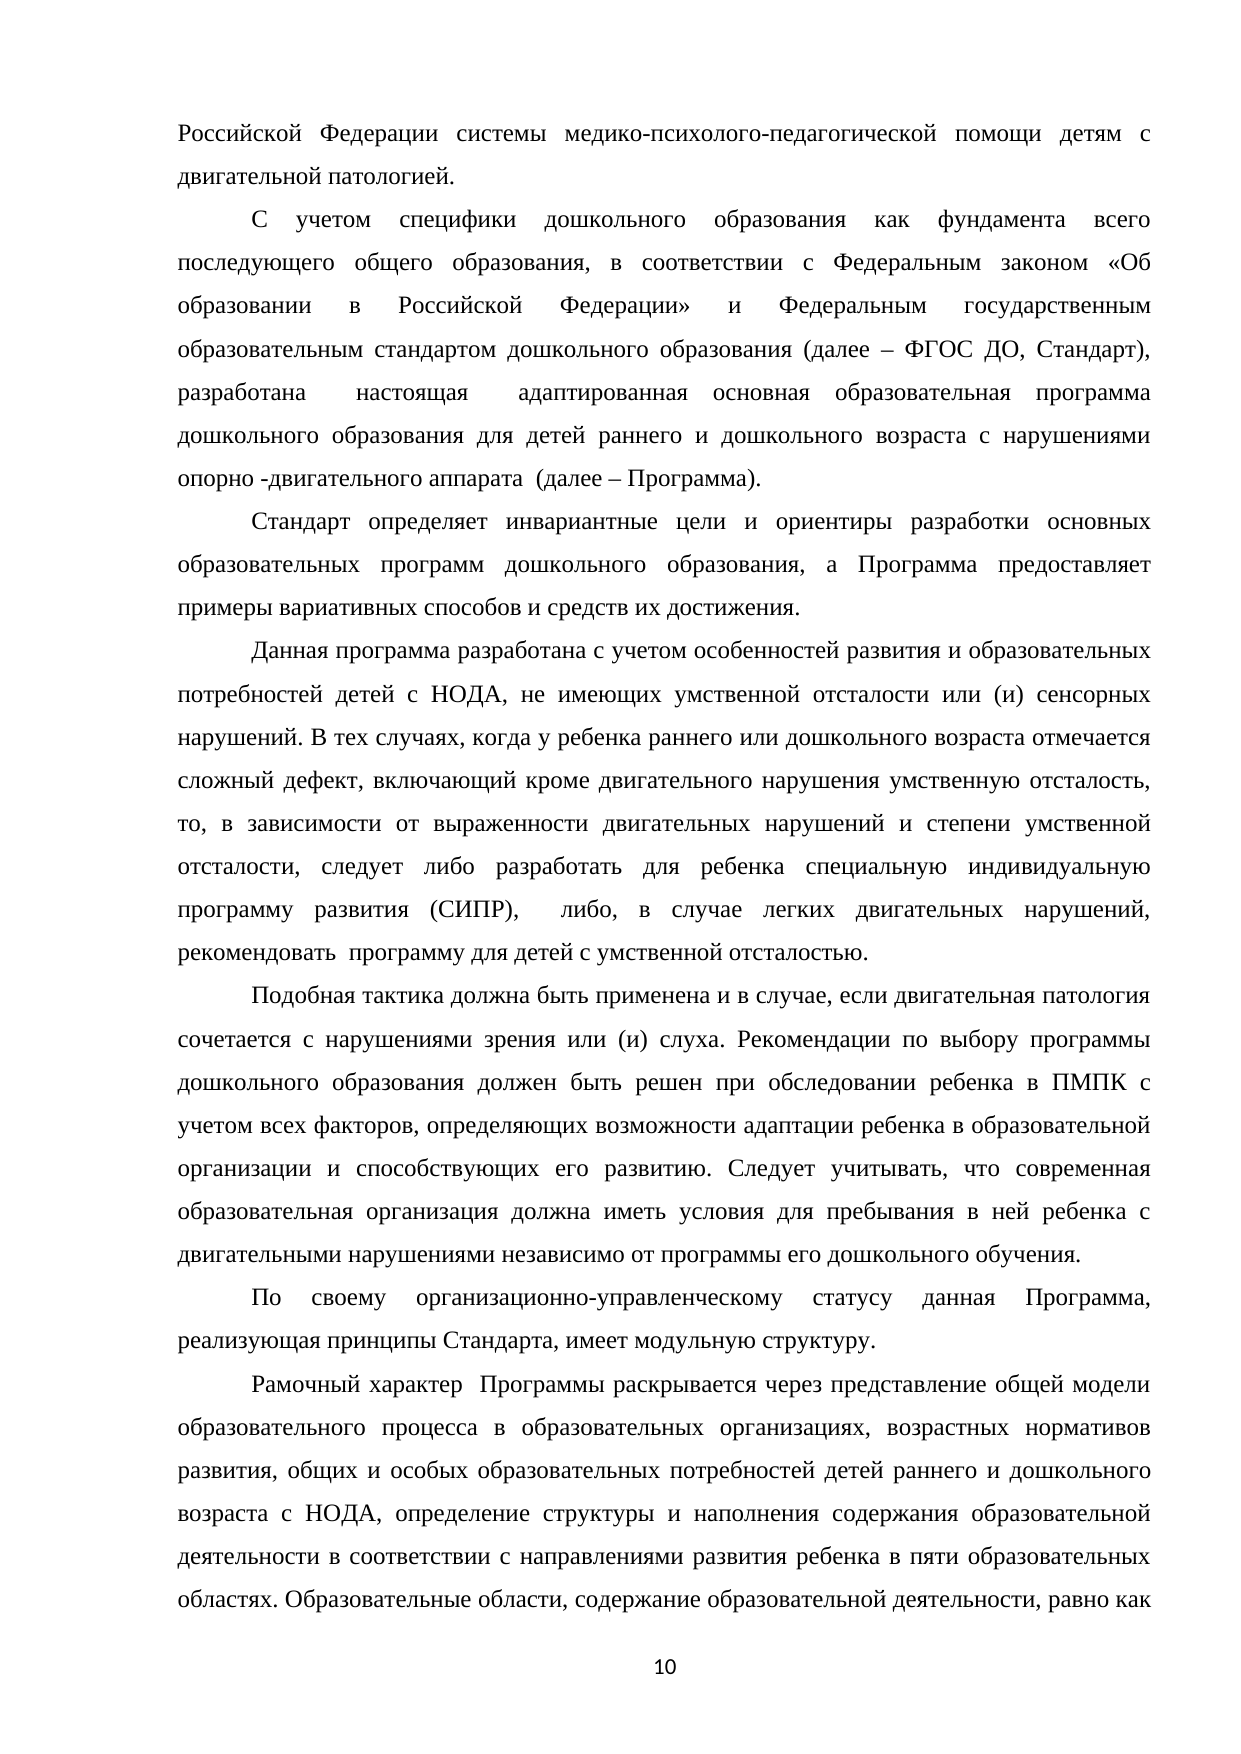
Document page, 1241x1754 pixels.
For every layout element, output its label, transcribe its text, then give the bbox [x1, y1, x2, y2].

text Подобная тактика должна быть применена и в случае, если двигательная патология сочетается с нарушениями зрения или (и) слуха. Рекомендации по выбору программы дошкольного образования должен быть решен при обследовании ребенка в ПМПК с учетом всех факторов, определяющих возможности адаптации ребенка в образовательной организации и способствующих его развитию. Следует учитывать, что современная образовательная организация должна иметь условия для пребывания в ней ребенка с двигательными нарушениями независимо от программы его дошкольного обучения. [177, 981, 1152, 1268]
text Стандарт определяет инвариантные цели и ориентиры разработки основных образовательных программ дошкольного образования, а Программа предоставляет примеры вариативных способов и средств их достижения. [177, 506, 1152, 621]
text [177, 1369, 1152, 1613]
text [177, 118, 1152, 190]
text С учетом специфики дошкольного образования как фундамента всего последующего общего образования, в соответствии с Федеральным законом «Об образовании в Российской Федерации» и Федеральным государственным образовательным стандартом дошкольного образования (далее – ФГОС ДО, Стандарт), разработана настоящая адаптированная основная образовательная программа дошкольного образования для детей раннего и дошкольного возраста с нарушениями опорно -двигательного аппарата (далее – Программа). [177, 204, 1152, 492]
text Данная программа разработана с учетом особенностей развития и образовательных потребностей детей с НОДА, не имеющих умственной отсталости или (и) сенсорных нарушений. В тех случаях, когда у ребенка раннего или дошкольного возраста отмечается сложный дефект, включающий кроме двигательного нарушения умственную отсталость, то, в зависимости от выраженности двигательных нарушений и степени умственной отсталости, следует либо разработать для ребенка специальную индивидуальную программу развития (СИПР), либо, в случае легких двигательных нарушений, рекомендовать программу для детей с умственной отсталостью. [177, 636, 1152, 966]
text По своему организационно-управленческому статусу данная Программа, реализующая принципы Стандарта, имеет модульную структуру. [177, 1282, 1152, 1354]
